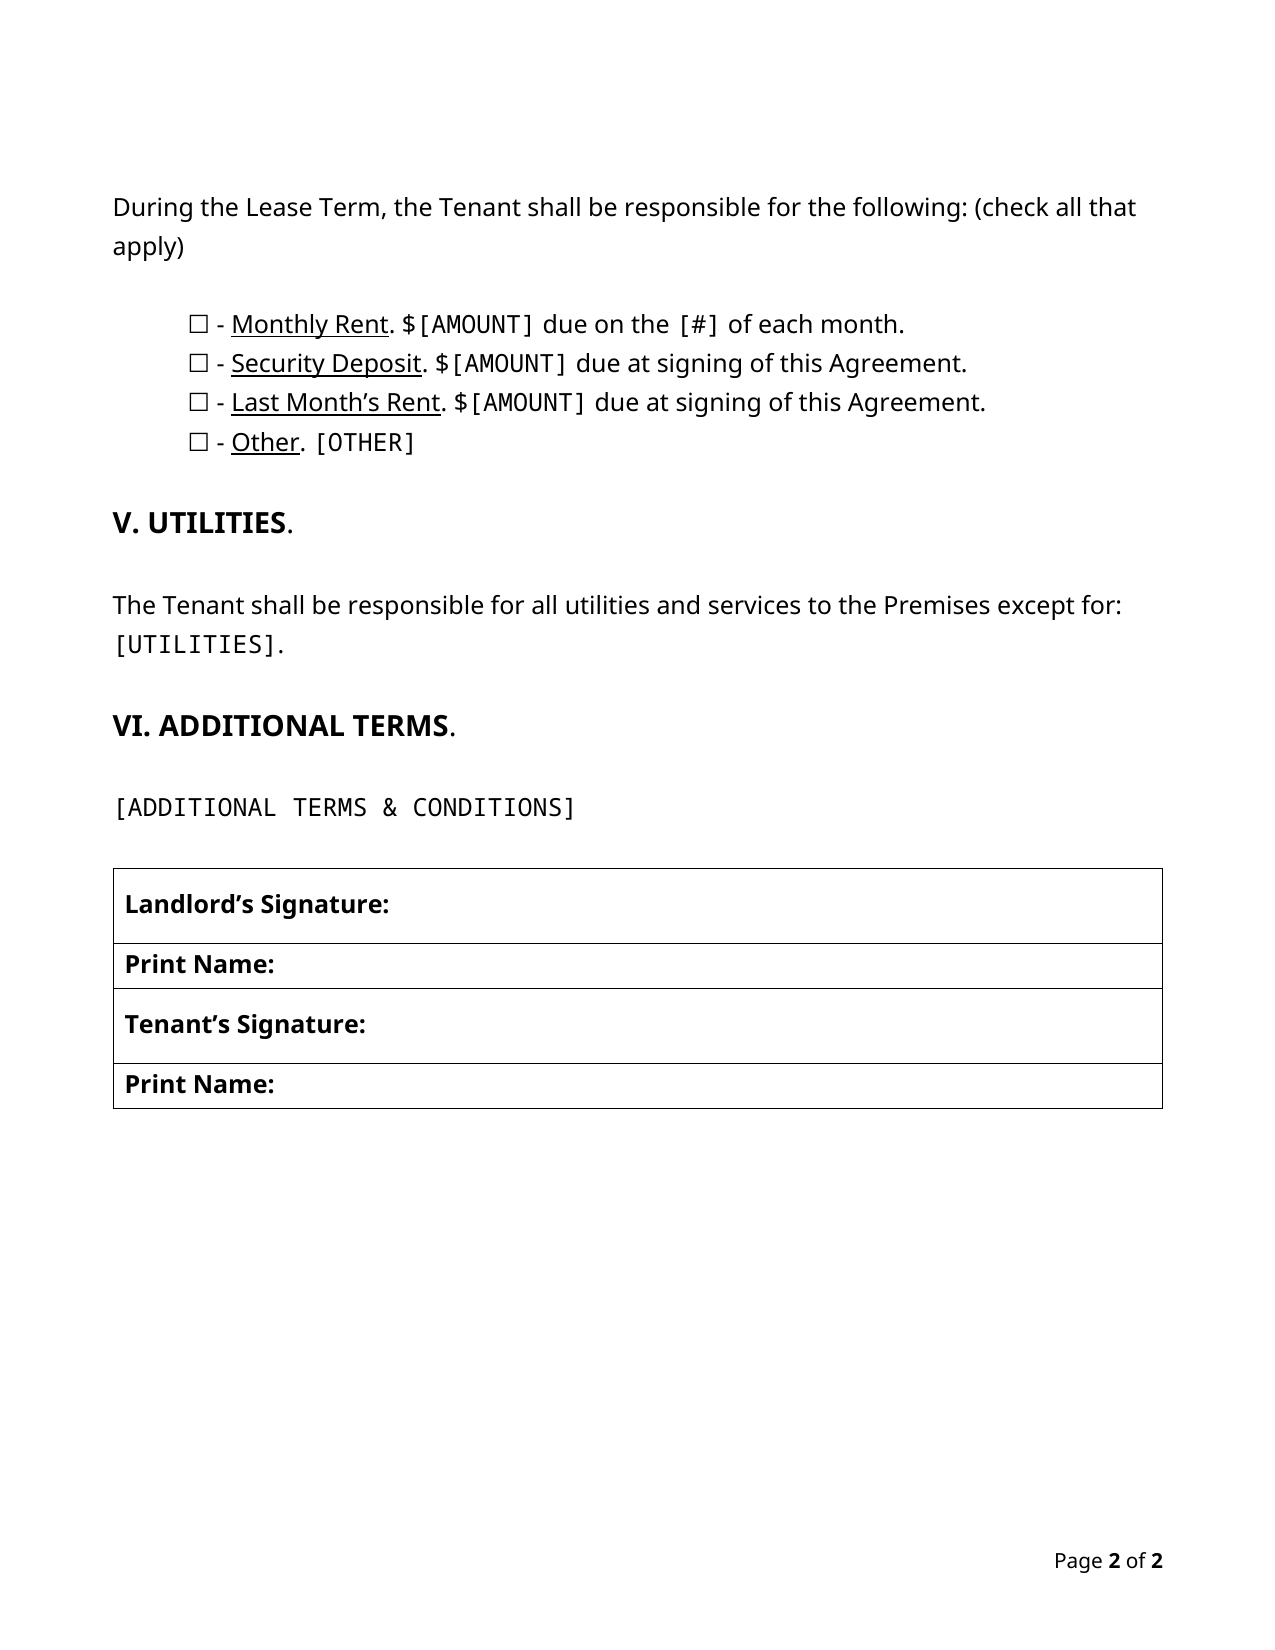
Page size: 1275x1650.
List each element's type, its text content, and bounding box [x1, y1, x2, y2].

text V. UTILITIES. [112, 502, 1162, 542]
table_cell Print Name: [114, 944, 1162, 988]
text VI. ADDITIONAL TERMS. [112, 705, 1162, 744]
text - Other. [OTHER] [187, 424, 1162, 458]
text During the Lease Term, the Tenant shall be responsible for the following: (check all that apply) [112, 189, 1162, 262]
text [ADDITIONAL TERMS & CONDITIONS] [112, 789, 1162, 824]
text - Monthly Rent. $[AMOUNT] due on the [#] of each month. [187, 307, 1162, 341]
table_cell Print Name: [114, 1064, 1162, 1108]
text The Tenant shall be responsible for all utilities and services to the Premises except for: [UTILITIES]. [112, 587, 1162, 661]
text - Last Month’s Rent. $[AMOUNT] due at signing of this Agreement. [187, 385, 1162, 419]
table_cell Tenant’s Signature: [114, 989, 1162, 1063]
table_header Landlord’s Signature: [114, 869, 1162, 943]
text - Security Deposit. $[AMOUNT] due at signing of this Agreement. [187, 346, 1162, 380]
